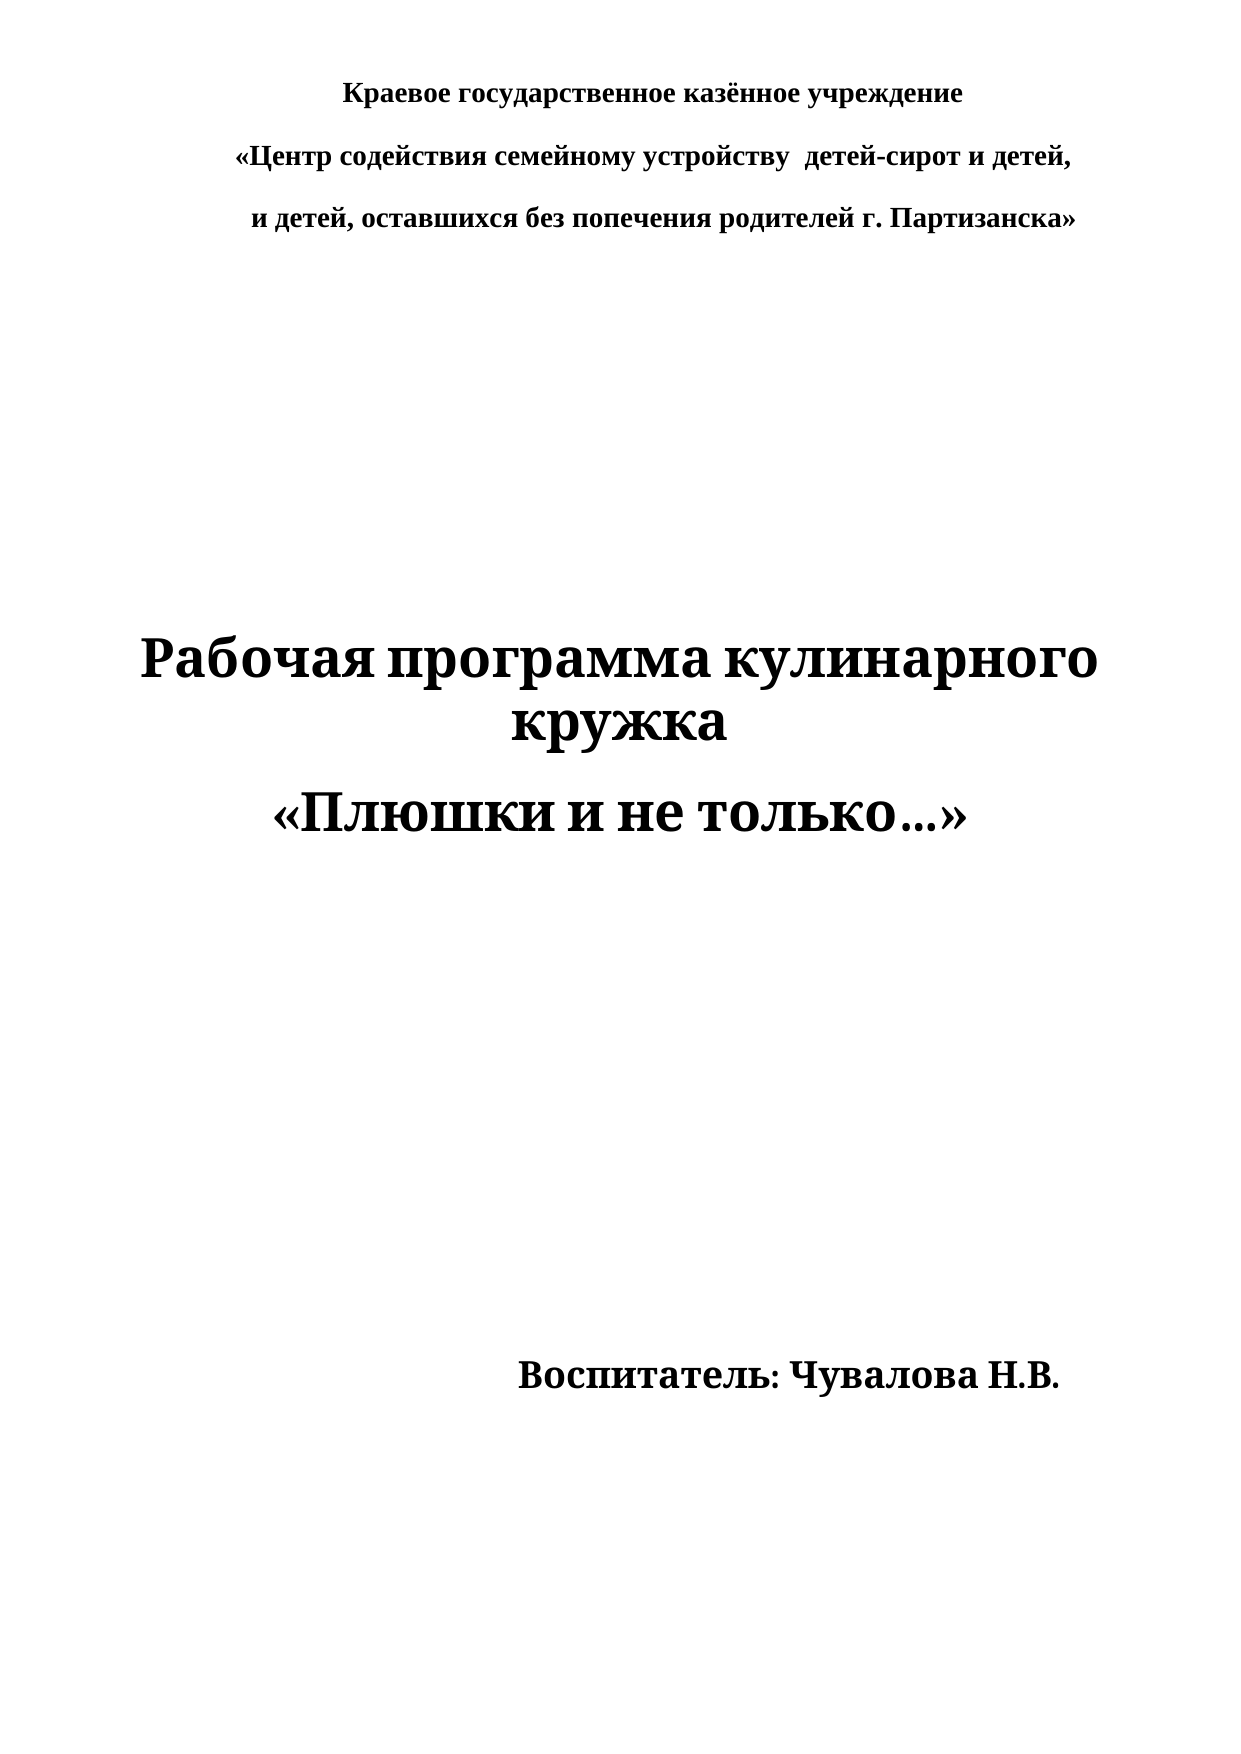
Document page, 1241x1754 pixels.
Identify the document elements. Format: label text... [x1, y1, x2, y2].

text «Центр содействия семейному устройству детей-сирот и детей, [75, 138, 1165, 171]
text Воспитатель: Чувалова Н.В. [75, 1354, 1165, 1397]
text Краевое государственное казённое учреждение [75, 75, 1165, 108]
text Рабочая программа кулинарного кружка [75, 629, 1165, 753]
text «Плюшки и не только…» [75, 783, 1165, 845]
text и детей, оставшихся без попечения родителей г. Партизанска» [75, 200, 1165, 234]
